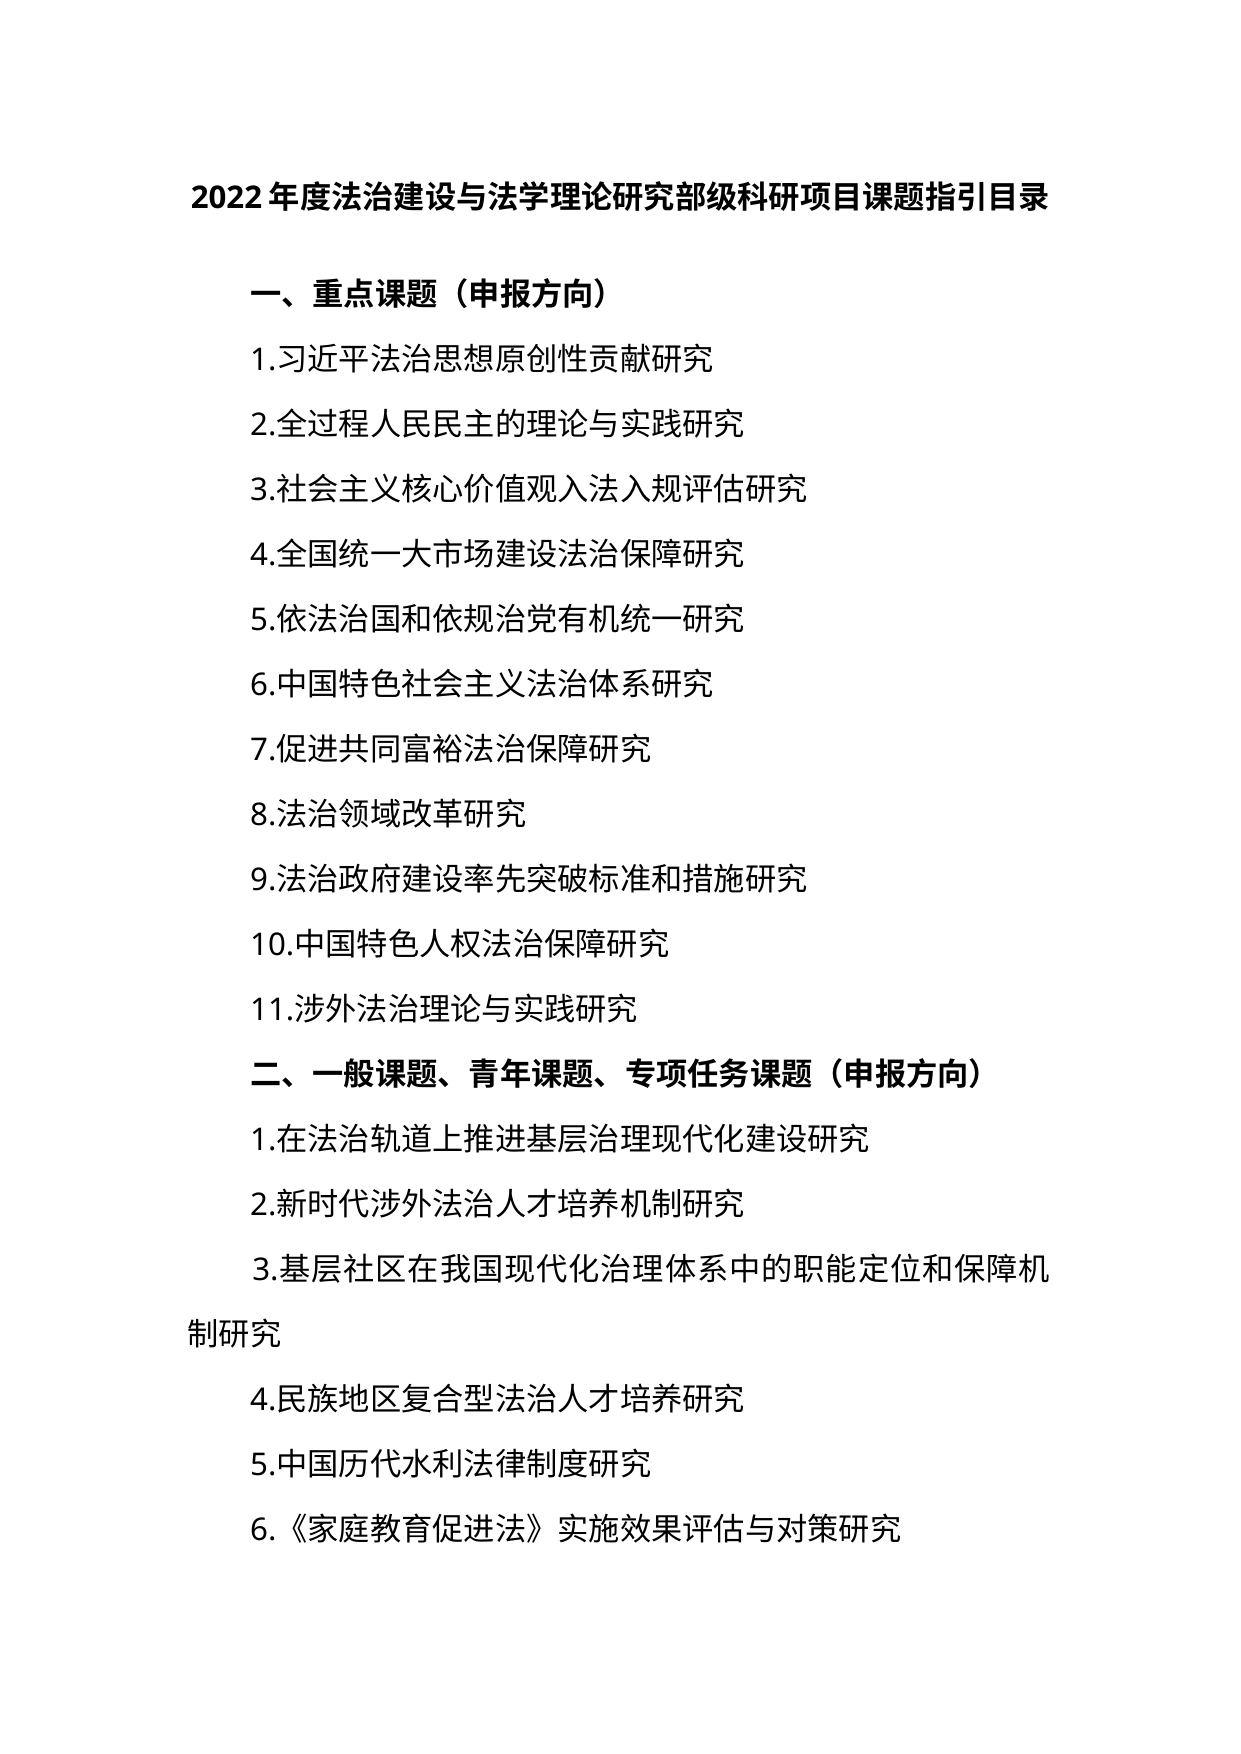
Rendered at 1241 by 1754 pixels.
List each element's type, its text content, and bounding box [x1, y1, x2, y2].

text 5.中国历代水利法律制度研究 [187, 1429, 1053, 1494]
text 3.基层社区在我国现代化治理体系中的职能定位和保障机制研究 [187, 1234, 1053, 1364]
text 8.法治领域改革研究 [187, 779, 1053, 844]
text 5.依法治国和依规治党有机统一研究 [187, 584, 1053, 649]
text 1.习近平法治思想原创性贡献研究 [187, 324, 1053, 389]
text 4.民族地区复合型法治人才培养研究 [187, 1364, 1053, 1429]
text 2022年度法治建设与法学理论研究部级科研项目课题指引目录 [187, 162, 1053, 227]
text 6.《家庭教育促进法》实施效果评估与对策研究 [187, 1494, 1053, 1559]
text 2.新时代涉外法治人才培养机制研究 [187, 1169, 1053, 1234]
text 2.全过程人民民主的理论与实践研究 [187, 389, 1053, 454]
text 1.在法治轨道上推进基层治理现代化建设研究 [187, 1104, 1053, 1169]
text 9.法治政府建设率先突破标准和措施研究 [187, 844, 1053, 909]
text 一、重点课题（申报方向） [187, 259, 1053, 324]
text 7.促进共同富裕法治保障研究 [187, 714, 1053, 779]
text 4.全国统一大市场建设法治保障研究 [187, 519, 1053, 584]
text 10.中国特色人权法治保障研究 [187, 909, 1053, 974]
text 11.涉外法治理论与实践研究 [187, 974, 1053, 1039]
text 3.社会主义核心价值观入法入规评估研究 [187, 454, 1053, 519]
text 6.中国特色社会主义法治体系研究 [187, 649, 1053, 714]
text 二、一般课题、青年课题、专项任务课题（申报方向） [187, 1039, 1053, 1104]
